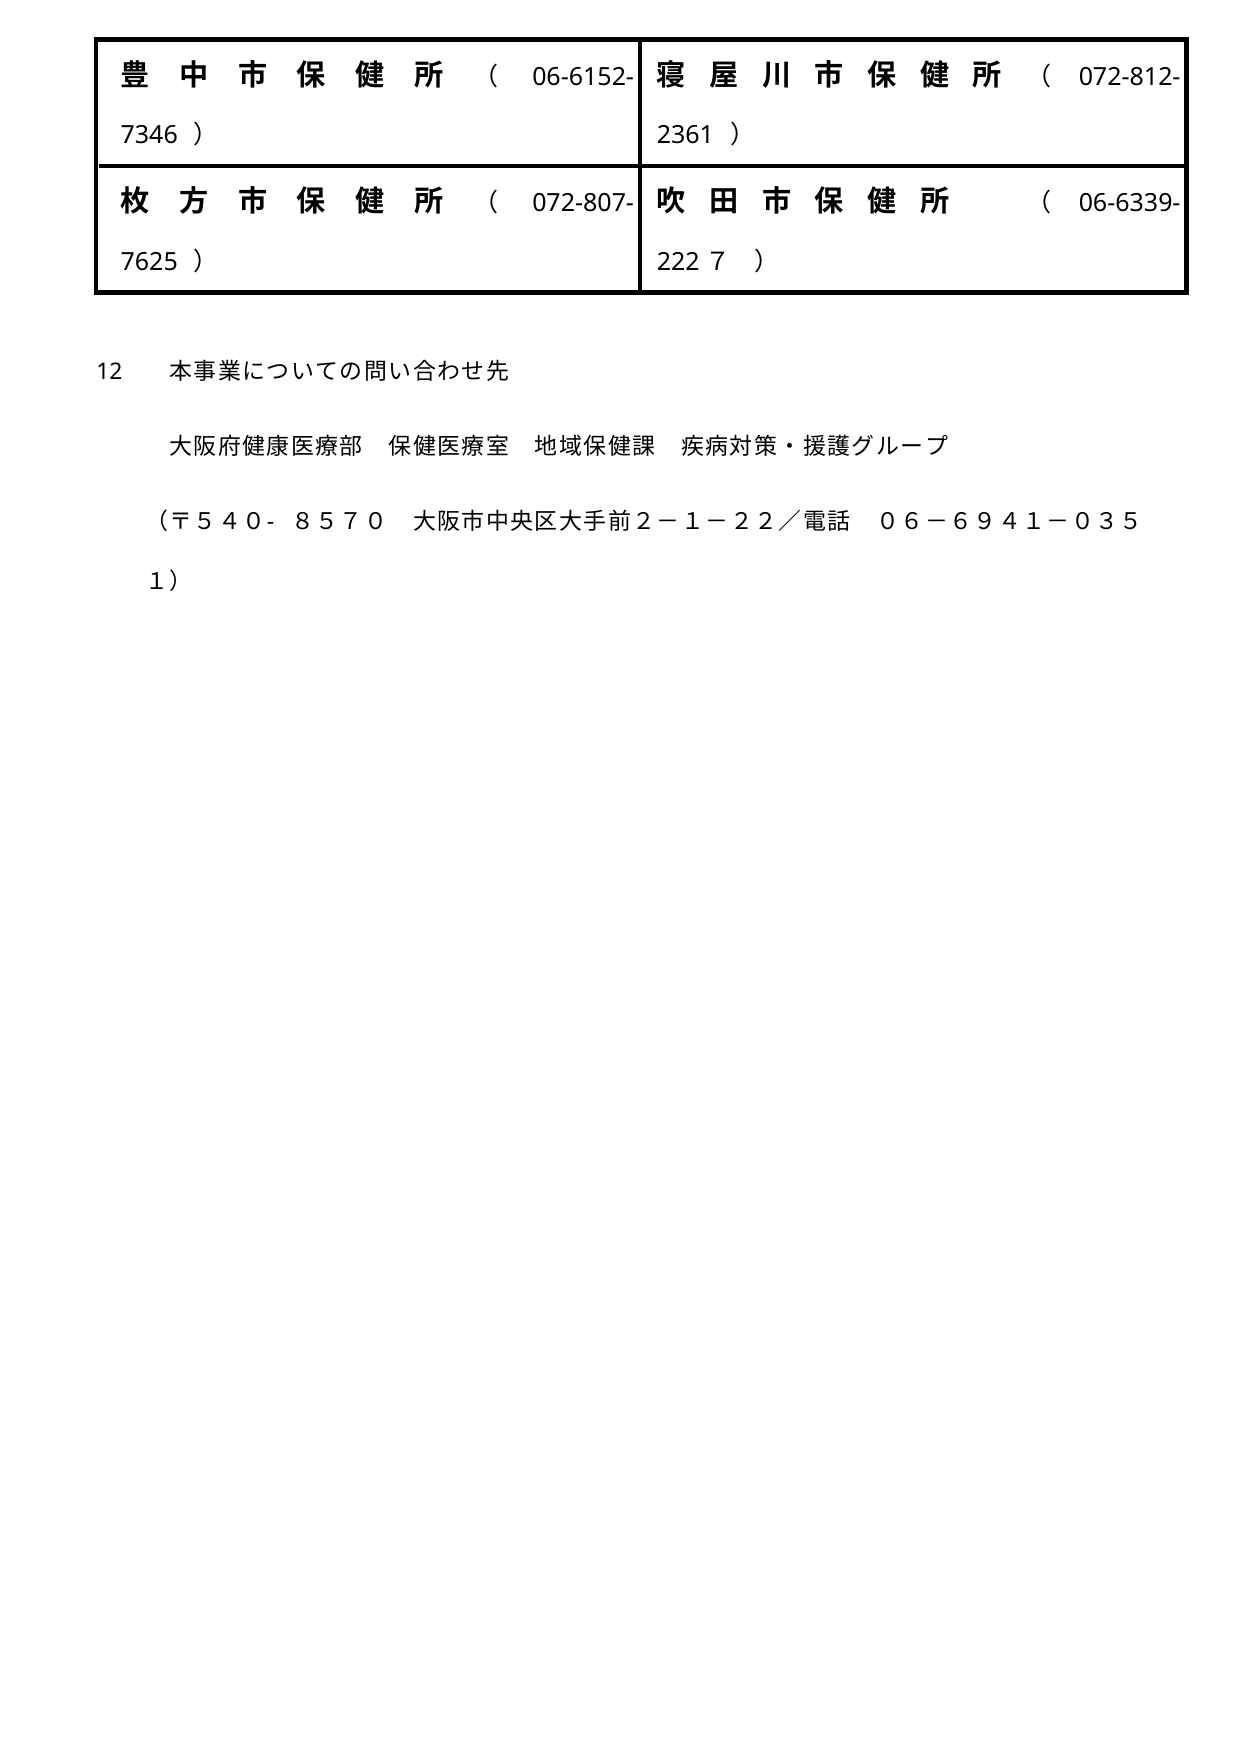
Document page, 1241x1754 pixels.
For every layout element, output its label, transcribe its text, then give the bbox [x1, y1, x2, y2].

text 12 本事業についての問い合わせ先 [96, 340, 1144, 400]
text 大阪府健康医療部 保健医療室 地域保健課 疾病対策・援護グループ [138, 415, 1144, 475]
text （〒５４０-８５７０ 大阪市中央区大手前２－１－２２／電話 ０６－６９４１－０３５１） [141, 490, 1144, 610]
table_cell 枚方市保健所（072-807-7625） [98, 165, 638, 290]
table_cell 寝屋川市保健所（072-812-2361） [642, 42, 1184, 163]
table_cell 吹田市保健所 （06-6339-222７） [642, 168, 1184, 290]
table_cell 豊中市保健所（06-6152-7346） [98, 42, 638, 163]
